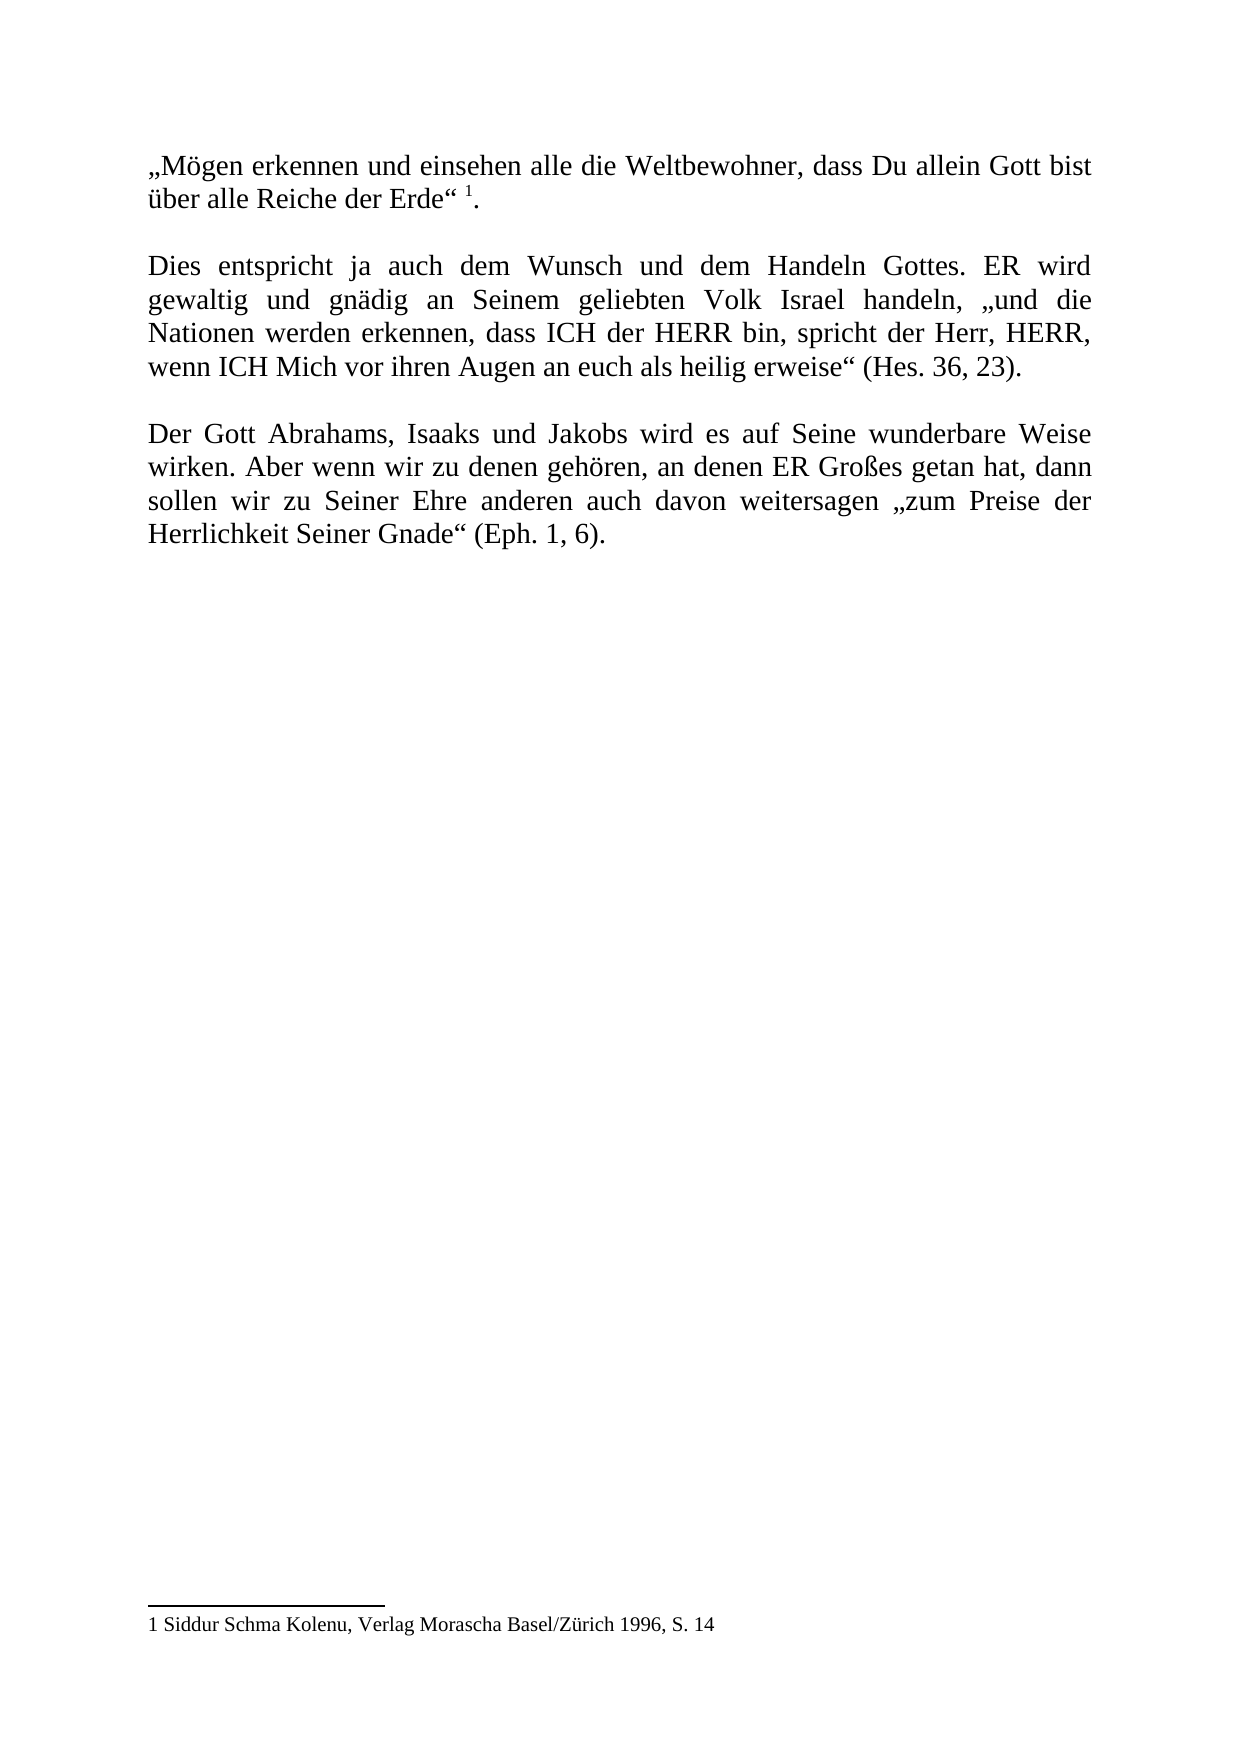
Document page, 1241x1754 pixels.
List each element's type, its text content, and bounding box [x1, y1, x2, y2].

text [148, 148, 1093, 215]
text Der Gott Abrahams, Isaaks und Jakobs wird es auf Seine wunderbare Weise wirken. Aber wenn wir zu denen gehören, an denen ER Großes getan hat, dann sollen wir zu Seiner Ehre anderen auch davon weitersagen „zum Preise der Herrlichkeit Seiner Gnade“ (Eph. 1, 6). [148, 416, 1093, 550]
text Dies entspricht ja auch dem Wunsch und dem Handeln Gottes. ER wird gewaltig und gnädig an Seinem geliebten Volk Israel handeln, „und die Nationen werden erkennen, dass ICH der HERR bin, spricht der Herr, HERR, wenn ICH Mich vor ihren Augen an euch als heilig erweise“ (Hes. 36, 23). [148, 248, 1093, 382]
